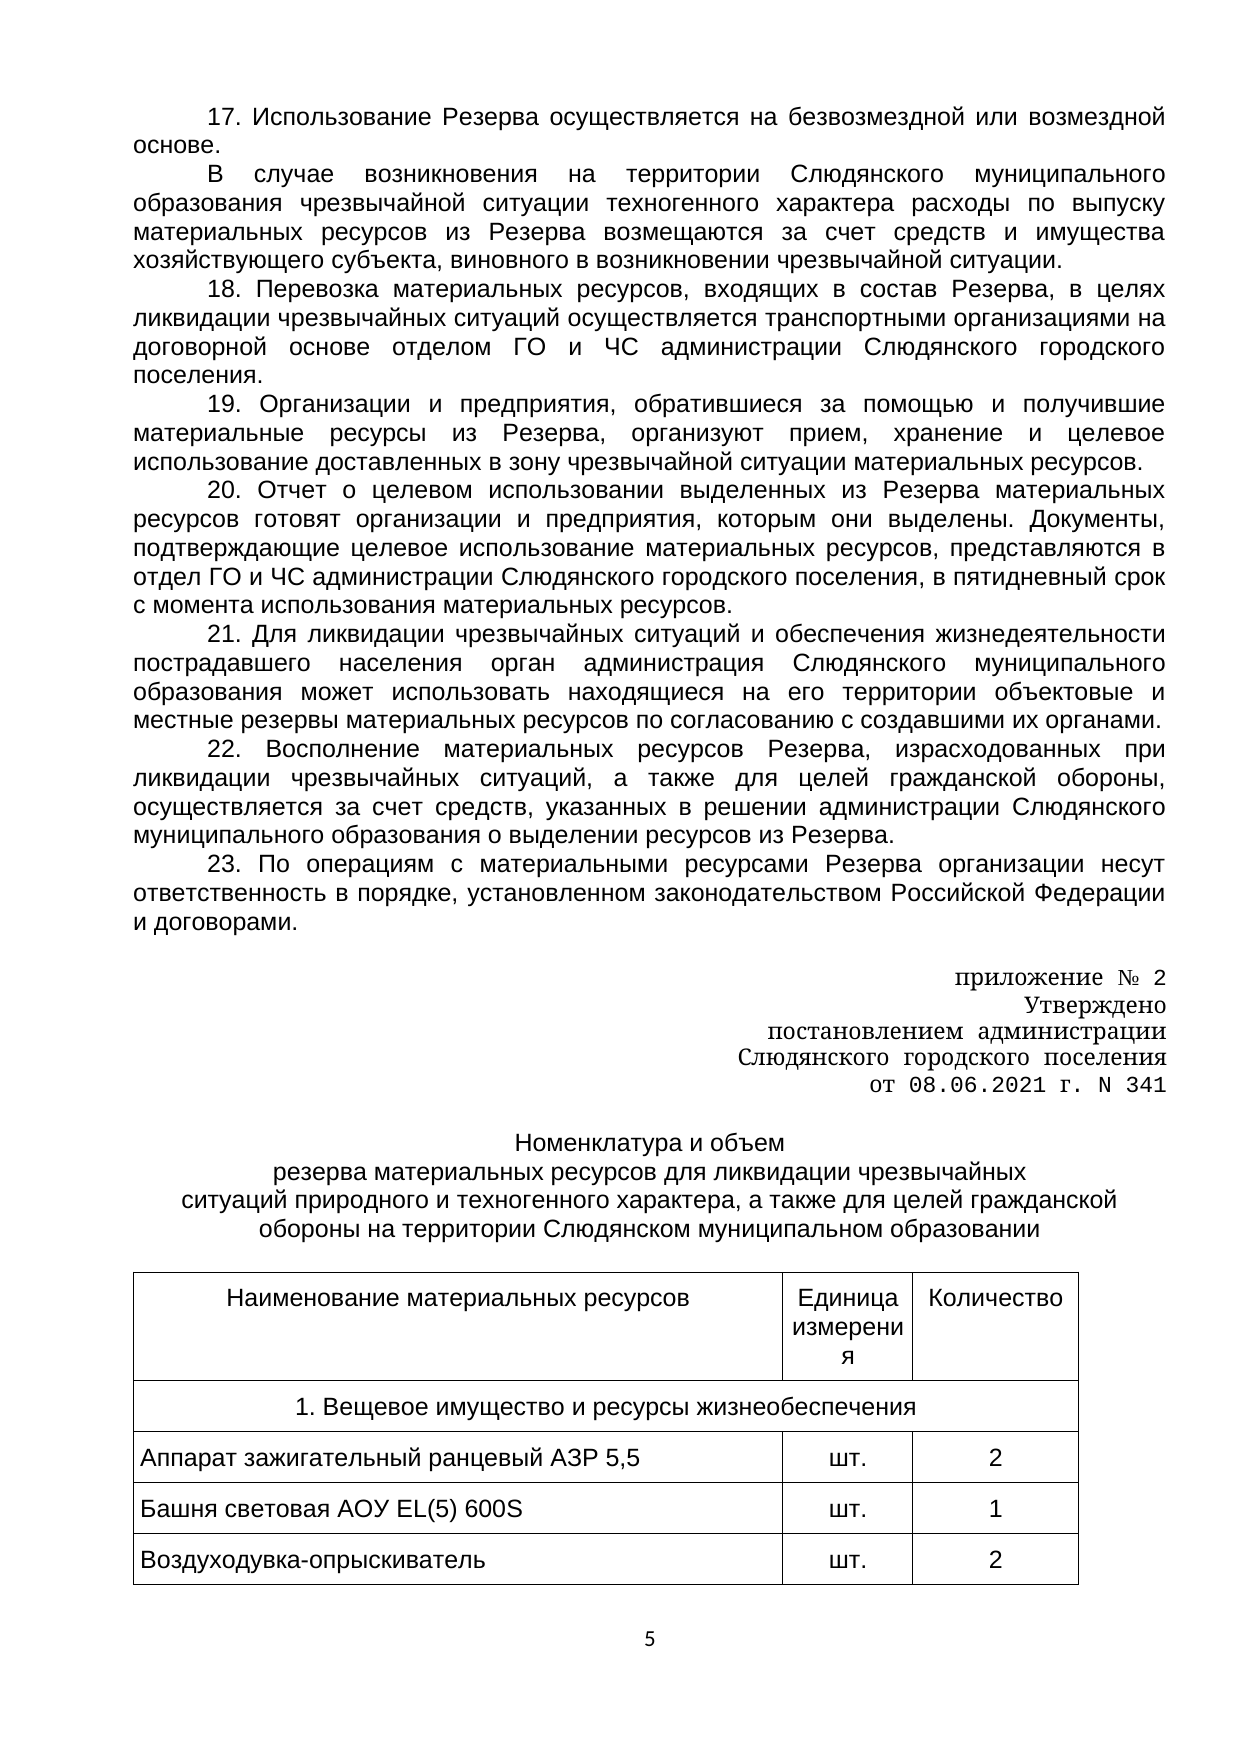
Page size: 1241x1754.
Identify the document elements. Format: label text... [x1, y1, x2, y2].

table_cell шт. [783, 1432, 912, 1482]
table_cell шт. [783, 1534, 912, 1584]
table_cell 1. Вещевое имущество и ресурсы жизнеобеспечения [134, 1381, 1078, 1431]
text 23. По операциям с материальными ресурсами Резерва организации несут ответственность в порядке, установленном законодательством Российской Федерации и договорами. [133, 849, 1167, 936]
text 20. Отчет о целевом использовании выделенных из Резерва материальных ресурсов готовят организации и предприятия, которым они выделены. Документы, подтверждающие целевое использование материальных ресурсов, представляются в отдел ГО и ЧС администрации Слюдянского городского поселения, в пятидневный срок с момента использования материальных ресурсов. [133, 476, 1167, 619]
table_cell 2 [913, 1432, 1078, 1482]
text ситуаций природного и техногенного характера, а также для целей гражданской обороны на территории Слюдянском муниципальном образовании [133, 1185, 1167, 1243]
table_cell 1 [913, 1483, 1078, 1533]
text приложение № 2 [133, 964, 1167, 992]
text постановлением администрации [133, 1019, 1167, 1045]
text 19. Организации и предприятия, обратившиеся за помощью и получившие материальные ресурсы из Резерва, организуют прием, хранение и целевое использование доставленных в зону чрезвычайной ситуации материальных ресурсов. [133, 389, 1167, 476]
text Номенклатура и объем [133, 1128, 1167, 1157]
text В случае возникновения на территории Слюдянского муниципального образования чрезвычайной ситуации техногенного характера расходы по выпуску материальных ресурсов из Резерва возмещаются за счет средств и имущества хозяйствующего субъекта, виновного в возникновении чрезвычайной ситуации. [133, 159, 1167, 274]
text 22. Восполнение материальных ресурсов Резерва, израсходованных при ликвидации чрезвычайных ситуаций, а также для целей гражданской обороны, осуществляется за счет средств, указанных в решении администрации Слюдянского муниципального образования о выделении ресурсов из Резерва. [133, 734, 1167, 849]
table_cell шт. [783, 1483, 912, 1533]
text резерва материальных ресурсов для ликвидации чрезвычайных [133, 1157, 1167, 1185]
text 17. Использование Резерва осуществляется на безвозмездной или возмездной основе. [133, 102, 1167, 159]
table_header Количество [913, 1273, 1078, 1380]
text Слюдянского городского поселения [133, 1045, 1167, 1072]
table_cell Башня световая АОУ EL(5) 600S [134, 1483, 782, 1533]
table_header Наименование материальных ресурсов [134, 1273, 782, 1380]
table_header Единица измерения [783, 1273, 912, 1380]
table_cell 2 [913, 1534, 1078, 1584]
text 18. Перевозка материальных ресурсов, входящих в состав Резерва, в целях ликвидации чрезвычайных ситуаций осуществляется транспортными организациями на договорной основе отделом ГО и ЧС администрации Слюдянского городского поселения. [133, 274, 1167, 389]
text Утверждено [133, 992, 1167, 1019]
text 21. Для ликвидации чрезвычайных ситуаций и обеспечения жизнедеятельности пострадавшего населения орган администрация Слюдянского муниципального образования может использовать находящиеся на его территории объектовые и местные резервы материальных ресурсов по согласованию с создавшими их органами. [133, 619, 1167, 734]
table_cell Воздуходувка-опрыскиватель [134, 1534, 782, 1584]
text от 08.06.2021 г. N 341 [133, 1072, 1167, 1099]
table_cell Аппарат зажигательный ранцевый АЗР 5,5 [134, 1432, 782, 1482]
